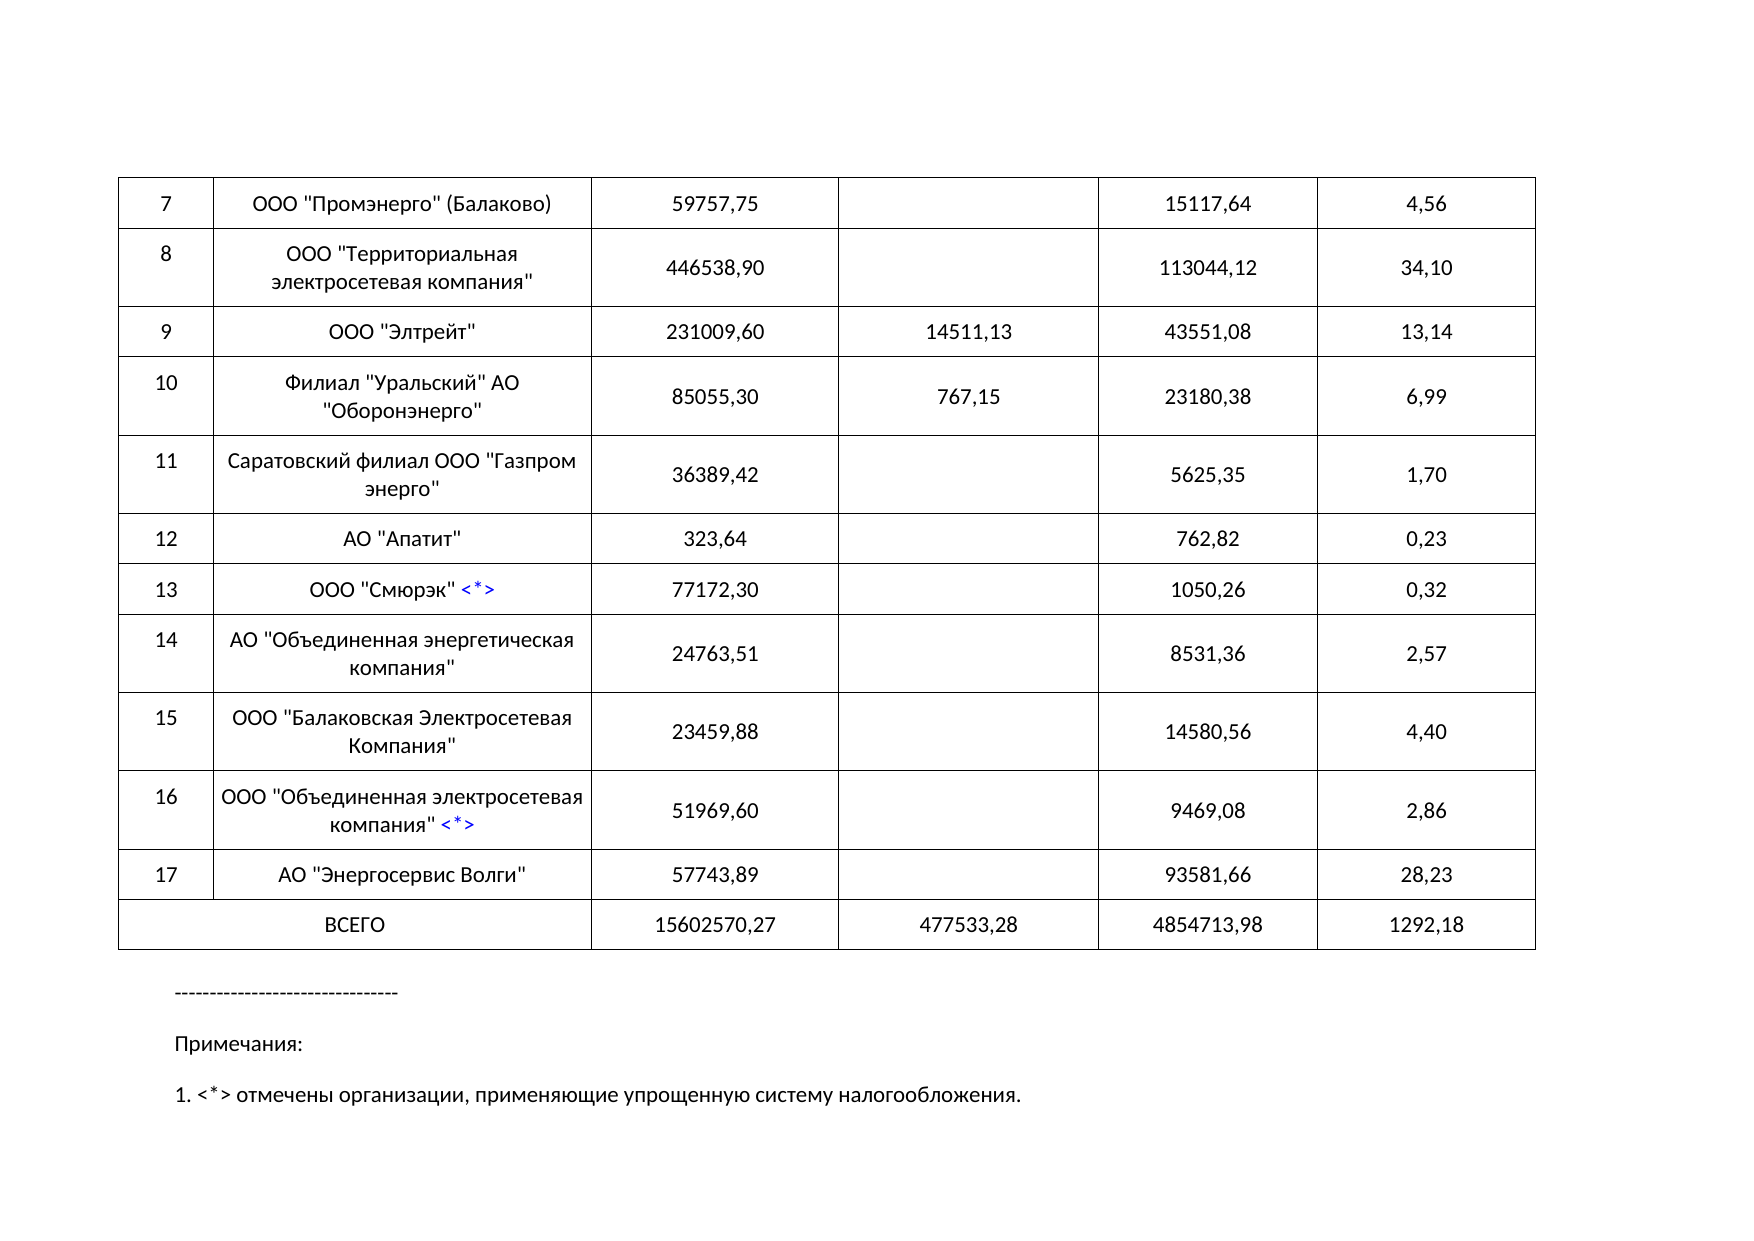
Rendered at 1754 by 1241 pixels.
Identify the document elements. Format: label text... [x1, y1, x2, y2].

table_cell 9 [119, 307, 213, 356]
table_cell 323,64 [592, 514, 838, 563]
table_cell 446538,90 [592, 229, 838, 306]
table_cell 13,14 [1318, 307, 1535, 356]
table_cell 12 [119, 514, 213, 563]
table_cell [839, 693, 1098, 770]
table_cell 85055,30 [592, 357, 838, 434]
table_cell ООО "Территориальная электросетевая компания" [214, 229, 591, 306]
table_cell 4,40 [1318, 693, 1535, 770]
table_cell [839, 229, 1098, 306]
table_cell [839, 564, 1098, 613]
table_cell 15602570,27 [592, 900, 838, 949]
table_cell 762,82 [1099, 514, 1317, 563]
table_cell ООО "Балаковская Электросетевая Компания" [214, 693, 591, 770]
table_cell 15 [119, 693, 213, 770]
table_cell [839, 436, 1098, 513]
table_cell Саратовский филиал ООО "Газпром энерго" [214, 436, 591, 513]
table_cell 2,57 [1318, 615, 1535, 692]
table_cell 7 [119, 178, 213, 227]
table_cell 13 [119, 564, 213, 613]
table_cell 23459,88 [592, 693, 838, 770]
table_cell 5625,35 [1099, 436, 1317, 513]
table_cell ООО "Смюрэк" <*> [214, 564, 591, 613]
table_cell 2,86 [1318, 771, 1535, 848]
table_cell 23180,38 [1099, 357, 1317, 434]
table_cell [839, 771, 1098, 848]
table_cell Филиал "Уральский" АО "Оборонэнерго" [214, 357, 591, 434]
table_cell 4,56 [1318, 178, 1535, 227]
table_cell 767,15 [839, 357, 1098, 434]
table_cell 477533,28 [839, 900, 1098, 949]
table_cell 57743,89 [592, 850, 838, 899]
table_cell 51969,60 [592, 771, 838, 848]
table_cell 16 [119, 771, 213, 848]
table_cell АО "Энергосервис Волги" [214, 850, 591, 899]
table_cell 43551,08 [1099, 307, 1317, 356]
table_cell 10 [119, 357, 213, 434]
table_cell 36389,42 [592, 436, 838, 513]
table_cell 0,23 [1318, 514, 1535, 563]
table_cell 14 [119, 615, 213, 692]
table_cell 1292,18 [1318, 900, 1535, 949]
table_cell АО "Апатит" [214, 514, 591, 563]
table_cell ООО "Промэнерго" (Балаково) [214, 178, 591, 227]
table_cell ВСЕГО [119, 900, 591, 949]
text Примечания: [118, 1029, 1636, 1057]
table_cell 17 [119, 850, 213, 899]
table_cell 4854713,98 [1099, 900, 1317, 949]
table_cell [839, 178, 1098, 227]
table_cell 77172,30 [592, 564, 838, 613]
table_cell [839, 514, 1098, 563]
table_cell 113044,12 [1099, 229, 1317, 306]
table_cell ООО "Элтрейт" [214, 307, 591, 356]
table_cell 11 [119, 436, 213, 513]
table_cell 14511,13 [839, 307, 1098, 356]
text 1. <*> отмечены организации, применяющие упрощенную систему налогообложения. [118, 1080, 1636, 1108]
table_cell 15117,64 [1099, 178, 1317, 227]
table_cell 93581,66 [1099, 850, 1317, 899]
table_cell 0,32 [1318, 564, 1535, 613]
table_cell 1050,26 [1099, 564, 1317, 613]
table_cell [839, 615, 1098, 692]
table_cell 6,99 [1318, 357, 1535, 434]
table_cell 14580,56 [1099, 693, 1317, 770]
table_cell 24763,51 [592, 615, 838, 692]
table_cell 1,70 [1318, 436, 1535, 513]
text -------------------------------- [118, 978, 1636, 1006]
table_cell 34,10 [1318, 229, 1535, 306]
table_cell 59757,75 [592, 178, 838, 227]
table_cell [839, 850, 1098, 899]
table_cell АО "Объединенная энергетическая компания" [214, 615, 591, 692]
table_cell 28,23 [1318, 850, 1535, 899]
table_cell 9469,08 [1099, 771, 1317, 848]
table_cell 8531,36 [1099, 615, 1317, 692]
table_cell 231009,60 [592, 307, 838, 356]
table_cell 8 [119, 229, 213, 306]
table_cell ООО "Объединенная электросетевая компания" <*> [214, 771, 591, 848]
